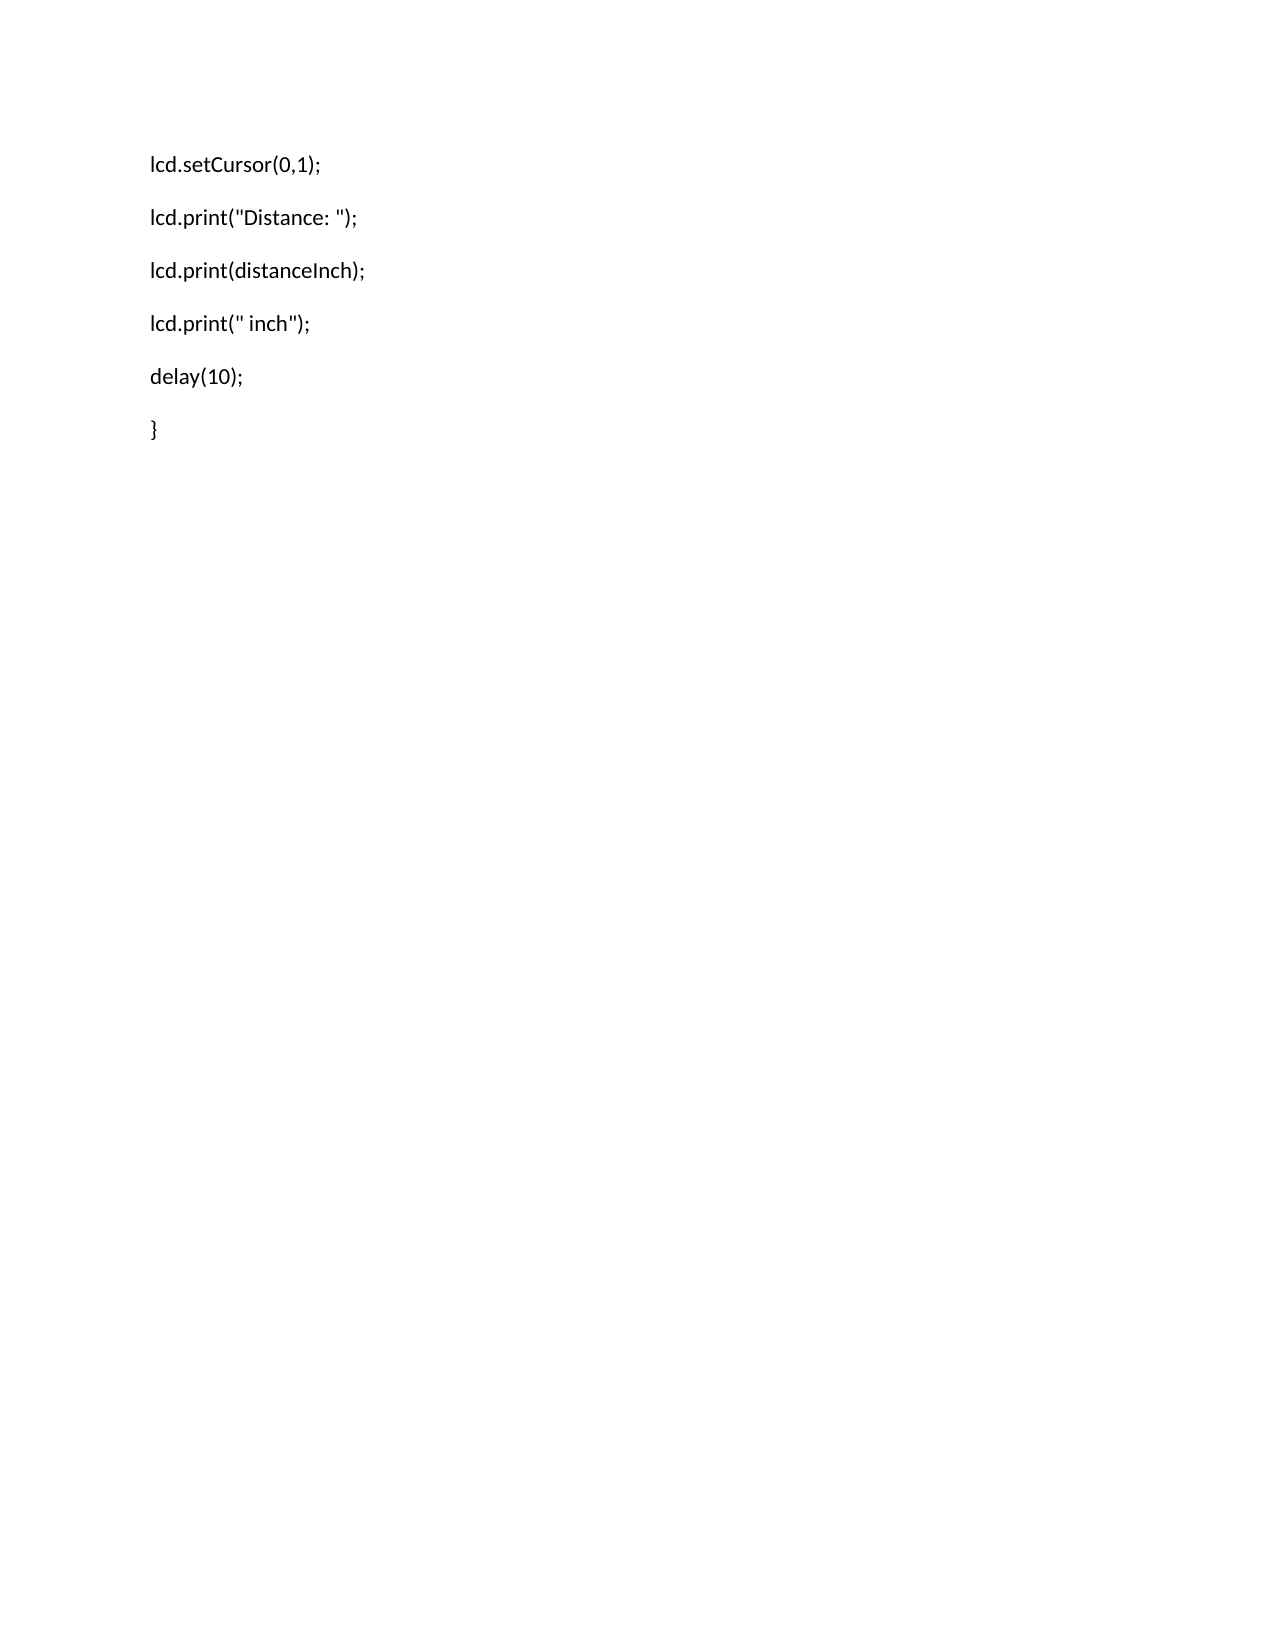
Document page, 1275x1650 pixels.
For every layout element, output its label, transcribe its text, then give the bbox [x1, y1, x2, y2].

text lcd.print("Distance: "); [150, 203, 1125, 231]
text } [150, 415, 1125, 443]
text lcd.print(" inch"); [150, 309, 1125, 337]
text delay(10); [150, 362, 1125, 390]
text lcd.setCursor(0,1); [150, 150, 1125, 178]
text lcd.print(distanceInch); [150, 256, 1125, 284]
